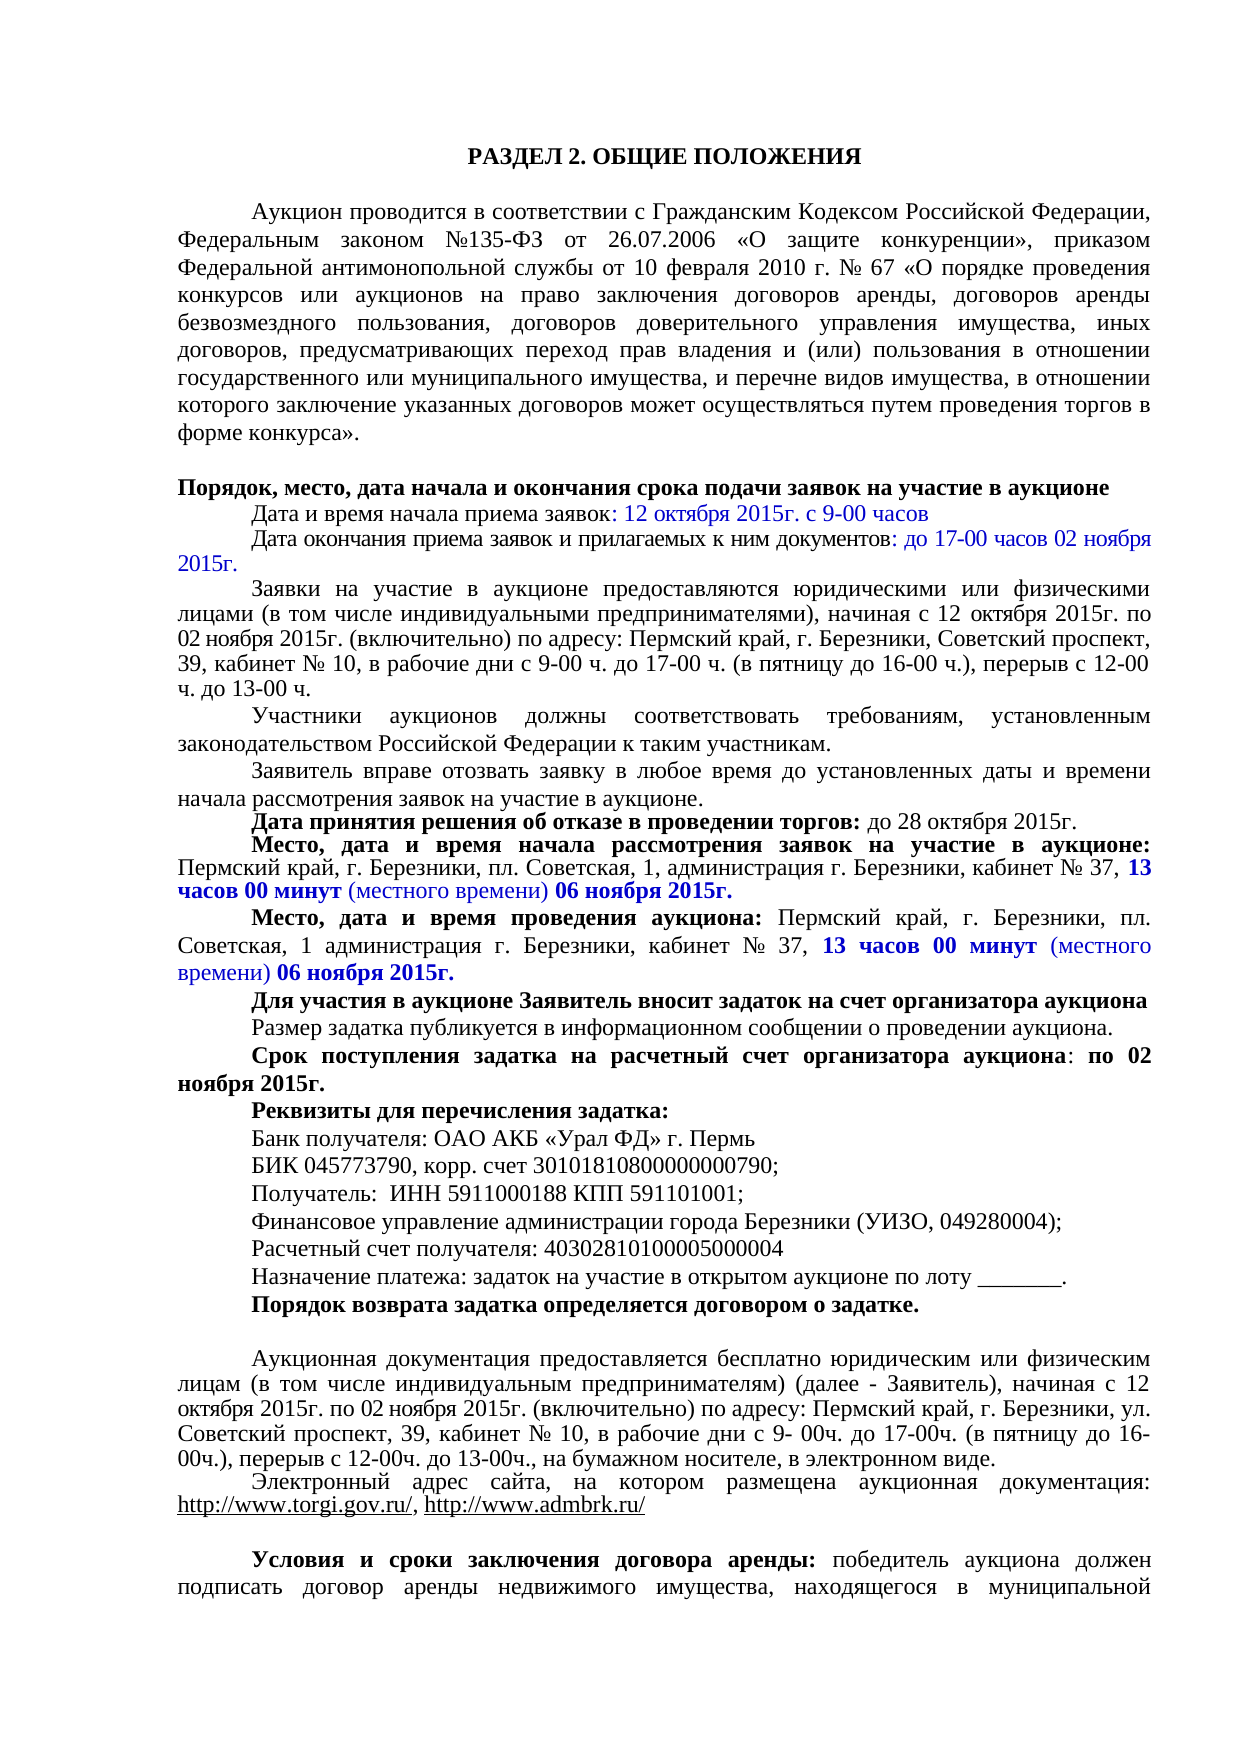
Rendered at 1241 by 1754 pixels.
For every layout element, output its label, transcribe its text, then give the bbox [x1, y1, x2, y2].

text Заявитель вправе отозвать заявку в любое время до установленных даты и времени начала рассмотрения заявок на участие в аукционе. [177, 756, 1152, 811]
text Участники аукционов должны соответствовать требованиям, установленным законодательством Российской Федерации к таким участникам. [177, 701, 1152, 756]
text Место, дата и время начала рассмотрения заявок на участие в аукционе: Пермский край, г. Березники, пл. Советская, 1, администрация г. Березники, кабинет № 37, 13 часов 00 минут (местного времени) 06 ноября 2015г. [177, 834, 1152, 903]
text Дата и время начала приема заявок: 12 октября 2015г. с 9-00 часов [177, 501, 1152, 526]
text Для участия в аукционе Заявитель вносит задаток на счет организатора аукциона [177, 986, 1152, 1013]
text Заявки на участие в аукционе предоставляются юридическими или физическими лицами (в том числе индивидуальными предпринимателями), начиная с 12 октября 2015г. по 02 ноября 2015г. (включительно) по адресу: Пермский край, г. Березники, Советский проспект, 39, кабинет № 10, в рабочие дни с 9-00 ч. до 17-00 ч. (в пятницу до 16-00 ч.), перерыв с 12-00 ч. до 13-00 ч. [177, 576, 1152, 701]
text Срок поступления задатка на расчетный счет организатора аукциона: по 02 ноября 2015г. [177, 1041, 1152, 1096]
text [177, 1545, 1152, 1600]
text Назначение платежа: задаток на участие в открытом аукционе по лоту _______. [177, 1262, 1152, 1289]
text РАЗДЕЛ 2. ОБЩИЕ ПОЛОЖЕНИЯ [177, 142, 1152, 170]
text Банк получателя: ОАО АКБ «Урал ФД» г. Пермь [177, 1124, 1152, 1151]
text Порядок, место, дата начала и окончания срока подачи заявок на участие в аукционе [177, 473, 1152, 501]
text Порядок возврата задатка определяется договором о задатке. [177, 1289, 1152, 1319]
text Размер задатка публикуется в информационном сообщении о проведении аукциона. [177, 1013, 1152, 1041]
text Получатель: ИНН 5911000188 КПП 591101001; [177, 1179, 1152, 1207]
text Дата окончания приема заявок и прилагаемых к ним документов: до 17-00 часов 02 ноября 2015г. [177, 526, 1152, 576]
text Расчетный счет получателя: 40302810100005000004 [177, 1234, 1152, 1262]
text Реквизиты для перечисления задатка: [177, 1096, 1152, 1124]
text Электронный адрес сайта, на котором размещена аукционная документация: http://www.torgi.gov.ru/, http://www.admbrk.ru/ [177, 1471, 1152, 1517]
text Финансовое управление администрации города Березники (УИЗО, 049280004); [177, 1207, 1152, 1234]
text Место, дата и время проведения аукциона: Пермский край, г. Березники, пл. Советская, 1 администрация г. Березники, кабинет № 37, 13 часов 00 минут (местного времени) 06 ноября 2015г. [177, 903, 1152, 986]
text БИК 045773790, корр. счет 30101810800000000790; [177, 1151, 1152, 1179]
text Аукционная документация предоставляется бесплатно юридическим или физическим лицам (в том числе индивидуальным предпринимателям) (далее - Заявитель), начиная с 12 октября 2015г. по 02 ноября 2015г. (включительно) по адресу: Пермский край, г. Березники, ул. Советский проспект, 39, кабинет № 10, в рабочие дни с 9- 00ч. до 17-00ч. (в пятницу до 16-00ч.), перерыв с 12-00ч. до 13-00ч., на бумажном носителе, в электронном виде. [177, 1346, 1152, 1471]
text Аукцион проводится в соответствии с Гражданским Кодексом Российской Федерации, Федеральным законом №135-ФЗ от 26.07.2006 «О защите конкуренции», приказом Федеральной антимонопольной службы от 10 февраля 2010 г. № 67 «О порядке проведения конкурсов или аукционов на право заключения договоров аренды, договоров аренды безвозмездного пользования, договоров доверительного управления имущества, иных договоров, предусматривающих переход прав владения и (или) пользования в отношении государственного или муниципального имущества, и перечне видов имущества, в отношении которого заключение указанных договоров может осуществляться путем проведения торгов в форме конкурса». [177, 197, 1152, 446]
text Дата принятия решения об отказе в проведении торгов: до 28 октября 2015г. [177, 811, 1152, 834]
